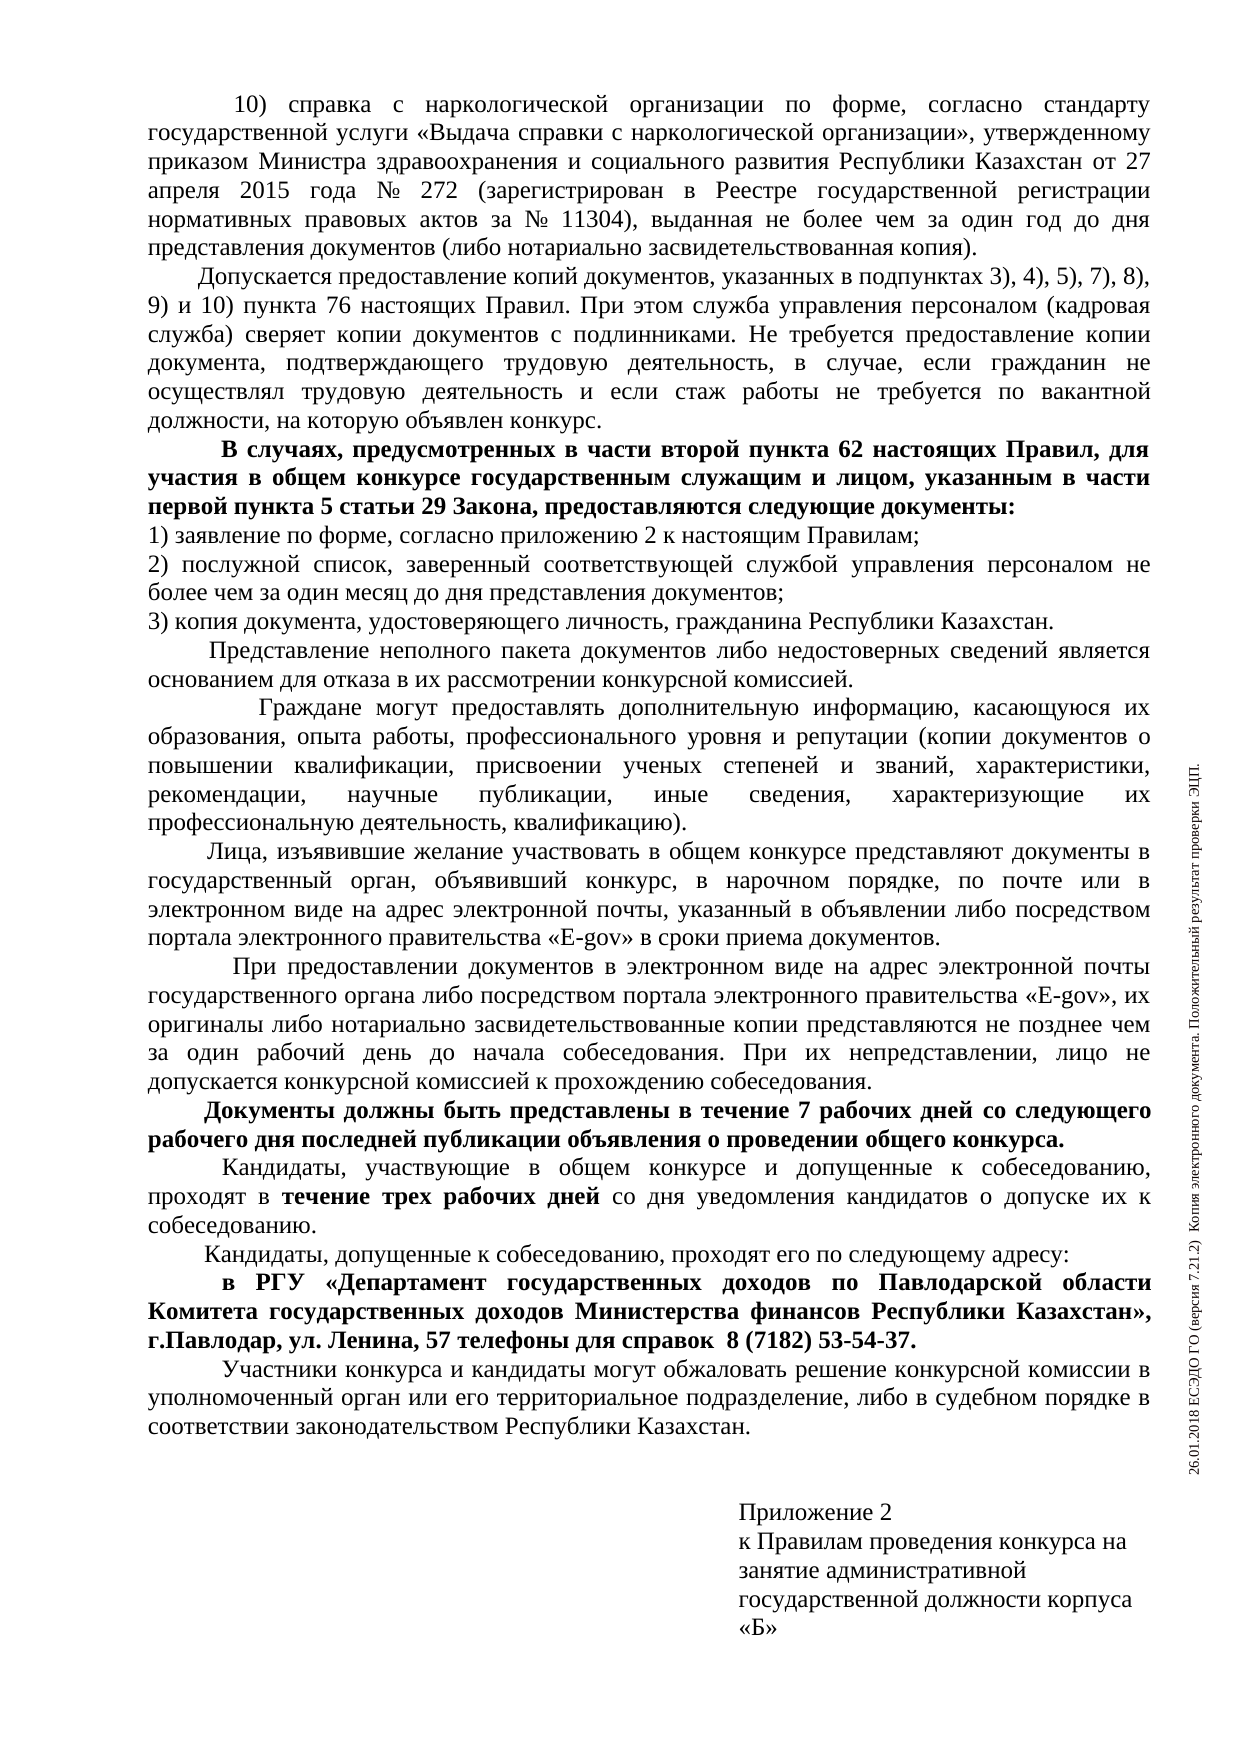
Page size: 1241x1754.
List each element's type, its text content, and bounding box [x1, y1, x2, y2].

text Кандидаты, участвующие в общем конкурсе и допущенные к собеседованию, проходят в течение трех рабочих дней со дня уведомления кандидатов о допуске их к собеседованию. [148, 1152, 1152, 1239]
text В случаях, предусмотренных в части второй пункта 62 настоящих Правил, для участия в общем конкурсе государственным служащим и лицом, указанным в части первой пункта 5 статьи 29 Закона, предоставляются следующие документы: [148, 434, 1152, 520]
text 2) послужной список, заверенный соответствующей службой управления персоналом не более чем за один месяц до дня представления документов; [148, 549, 1152, 606]
text 1) заявление по форме, согласно приложению 2 к настоящим Правилам; [148, 520, 1152, 549]
text Документы должны быть представлены в течение 7 рабочих дней со следующего рабочего дня последней публикации объявления о проведении общего конкурса. [148, 1095, 1152, 1152]
text 3) копия документа, удостоверяющего личность, гражданина Республики Казахстан. [148, 606, 1152, 635]
text Участники конкурса и кандидаты могут обжаловать решение конкурсной комиссии в уполномоченный орган или его территориальное подразделение, либо в судебном порядке в соответствии законодательством Республики Казахстан. [148, 1354, 1152, 1440]
text Граждане могут предоставлять дополнительную информацию, касающуюся их образования, опыта работы, профессионального уровня и репутации (копии документов о повышении квалификации, присвоении ученых степеней и званий, характеристики, рекомендации, научные публикации, иные сведения, характеризующие их профессиональную деятельность, квалификацию). [148, 692, 1152, 836]
list Кандидаты, допущенные к собеседованию, проходят его по следующему адресу: [148, 1239, 1152, 1267]
text При предоставлении документов в электронном виде на адрес электронной почты государственного органа либо посредством портала электронного правительства «Е-gov», их оригиналы либо нотариально засвидетельствованные копии представляются не позднее чем за один рабочий день до начала собеседования. При их непредставлении, лицо не допускается конкурсной комиссией к прохождению собеседования. [148, 951, 1152, 1095]
text Лица, изъявившие желание участвовать в общем конкурсе представляют документы в государственный орган, объявивший конкурс, в нарочном порядке, по почте или в электронном виде на адрес электронной почты, указанный в объявлении либо посредством портала электронного правительства «Е-gov» в сроки приема документов. [148, 836, 1152, 951]
text Представление неполного пакета документов либо недостоверных сведений является основанием для отказа в их рассмотрении конкурсной комиссией. [148, 635, 1152, 692]
text в РГУ «Департамент государственных доходов по Павлодарской области Комитета государственных доходов Министерства финансов Республики Казахстан», г.Павлодар, ул. Ленина, 57 телефоны для справок 8 (7182) 53-54-37. [148, 1267, 1152, 1354]
text Приложение 2 [738, 1497, 1152, 1526]
text к Правилам проведения конкурса на занятие административной государственной должности корпуса «Б» [738, 1526, 1152, 1641]
text 10) справка с наркологической организации по форме, согласно стандарту государственной услуги «Выдача справки с наркологической организации», утвержденному приказом Министра здравоохранения и социального развития Республики Казахстан от 27 апреля 2015 года № 272 (зарегистрирован в Реестре государственной регистрации нормативных правовых актов за № 11304), выданная не более чем за один год до дня представления документов (либо нотариально засвидетельствованная копия). [148, 89, 1152, 261]
text Допускается предоставление копий документов, указанных в подпунктах 3), 4), 5), 7), 8), 9) и 10) пункта 76 настоящих Правил. При этом служба управления персоналом (кадровая служба) сверяет копии документов с подлинниками. Не требуется предоставление копии документа, подтверждающего трудовую деятельность, в случае, если гражданин не осуществлял трудовую деятельность и если стаж работы не требуется по вакантной должности, на которую объявлен конкурс. [148, 261, 1152, 434]
